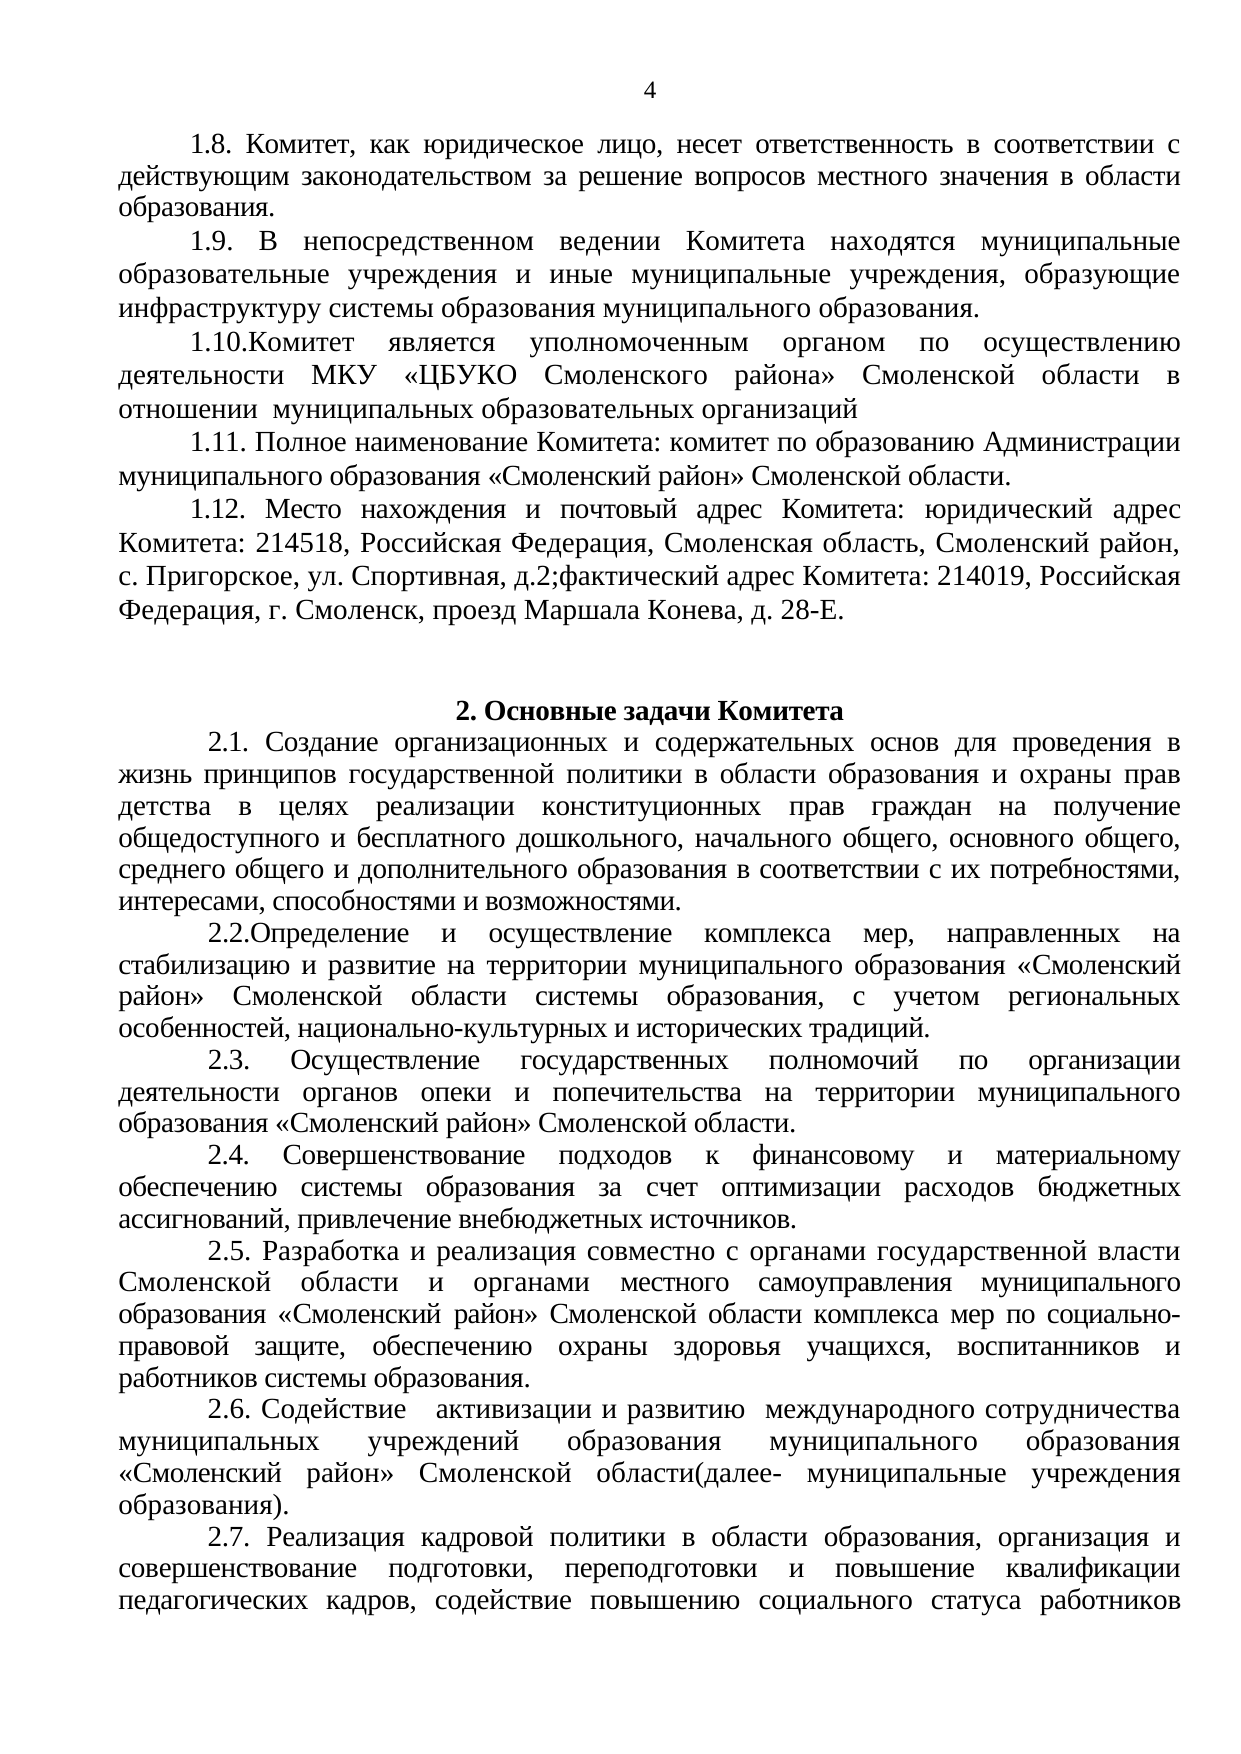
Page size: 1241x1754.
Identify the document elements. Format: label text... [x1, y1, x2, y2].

text 1.10.Комитет является уполномоченным органом по осуществлению деятельности МКУ «ЦБУКО Смоленского района» Смоленской области в отношении муниципальных образовательных организаций [118, 324, 1181, 424]
text 1.9. В непосредственном ведении Комитета находятся муниципальные образовательные учреждения и иные муниципальные учреждения, образующие инфраструктуру системы образования муниципального образования. [118, 223, 1181, 324]
text 1.11. Полное наименование Комитета: комитет по образованию Администрации муниципального образования «Смоленский район» Смоленской области. [118, 424, 1181, 491]
text 2.2.Определение и осуществление комплекса мер, направленных на стабилизацию и развитие на территории муниципального образования «Смоленский район» Смоленской области системы образования, с учетом региональных особенностей, национально-культурных и исторических традиций. [118, 917, 1181, 1044]
text 2.3. Осуществление государственных полномочий по организации деятельности органов опеки и попечительства на территории муниципального образования «Смоленский район» Смоленской области. [118, 1044, 1181, 1139]
text 2.5. Разработка и реализация совместно с органами государственной власти Смоленской области и органами местного самоуправления муниципального образования «Смоленский район» Смоленской области комплекса мер по социально-правовой защите, обеспечению охраны здоровья учащихся, воспитанников и работников системы образования. [118, 1234, 1181, 1393]
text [118, 1521, 1181, 1616]
text 2. Основные задачи Комитета [118, 693, 1181, 726]
text 2.6. Содействие активизации и развитию международного сотрудничества муниципальных учреждений образования муниципального образования «Смоленский район» Смоленской области(далее- муниципальные учреждения образования). [118, 1393, 1181, 1521]
text 1.8. Комитет, как юридическое лицо, несет ответственность в соответствии с действующим законодательством за решение вопросов местного значения в области образования. [118, 128, 1181, 223]
text 2.4. Совершенствование подходов к финансовому и материальному обеспечению системы образования за счет оптимизации расходов бюджетных ассигнований, привлечение внебюджетных источников. [118, 1139, 1181, 1234]
text 2.1. Создание организационных и содержательных основ для проведения в жизнь принципов государственной политики в области образования и охраны прав детства в целях реализации конституционных прав граждан на получение общедоступного и бесплатного дошкольного, начального общего, основного общего, среднего общего и дополнительного образования в соответствии с их потребностями, интересами, способностями и возможностями. [118, 726, 1181, 917]
text 1.12. Место нахождения и почтовый адрес Комитета: юридический адрес Комитета: 214518, Российская Федерация, Смоленская область, Смоленский район, с. Пригорское, ул. Спортивная, д.2;фактический адрес Комитета: 214019, Российская Федерация, г. Смоленск, проезд Маршала Конева, д. 28-Е. [118, 491, 1181, 626]
